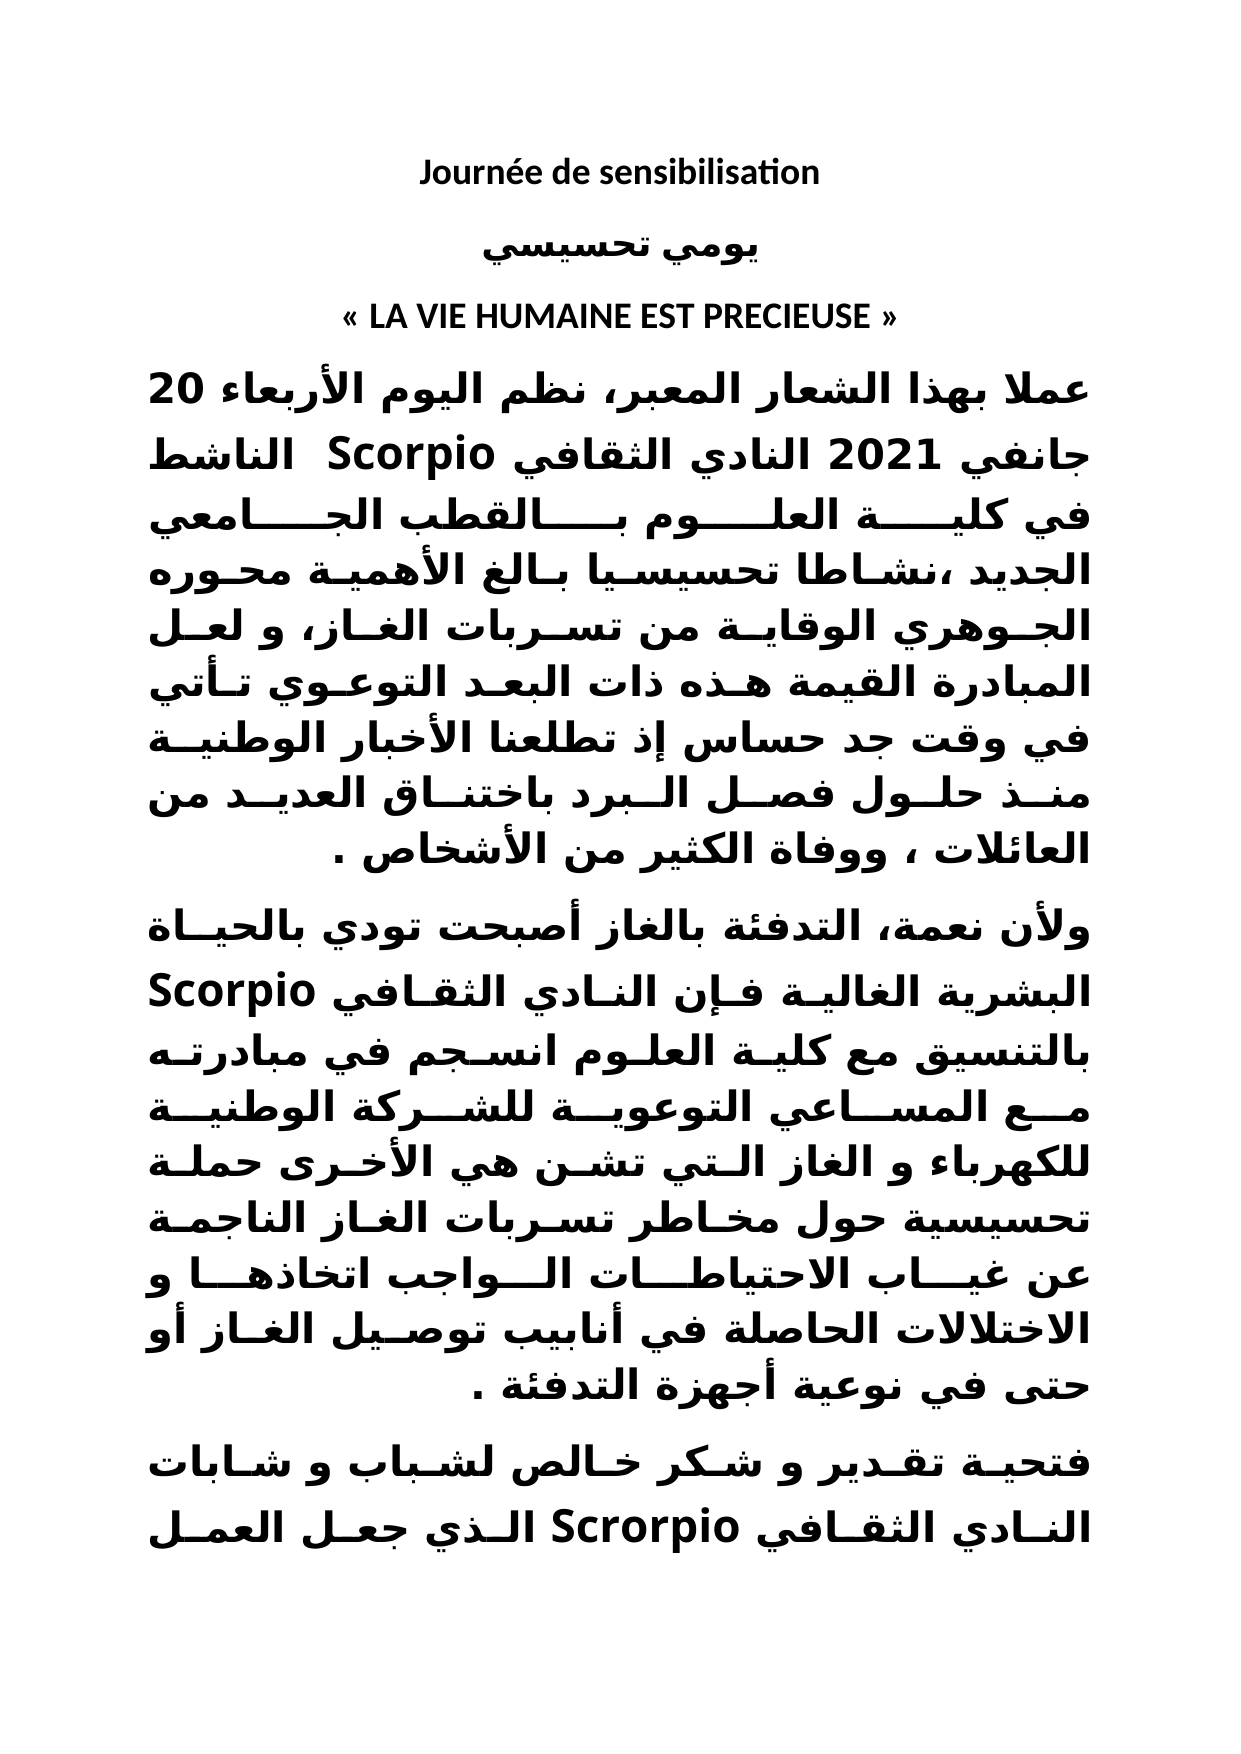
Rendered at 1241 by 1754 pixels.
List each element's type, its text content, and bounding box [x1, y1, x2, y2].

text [148, 1438, 1093, 1556]
text عملا بهذا الشعار المعبر، نظم اليوم الأربعاء 20 جانفي 2021 النادي الثقافي Scorpio الناشط في كلية العلوم بالقطب الجامعي الجديد ،نشاطا تحسيسيا بالغ الأهمية محوره الجوهري الوقاية من تسربات الغاز، و لعل المبادرة القيمة هذه ذات البعد التوعوي تأتي في وقت جد حساس إذ تطلعنا الأخبار الوطنية منذ حلول فصل البرد باختناق العديد من العائلات ، ووفاة الكثير من الأشخاص . [148, 365, 1093, 873]
text يومي تحسيسي [148, 221, 1093, 264]
text « LA VIE HUMAINE EST PRECIEUSE » [148, 292, 1093, 337]
text Journée de sensibilisation [148, 148, 1093, 193]
text ولأن نعمة، التدفئة بالغاز أصبحت تودي بالحياة البشرية الغالية فإن النادي الثقافي Scorpio بالتنسيق مع كلية العلوم انسجم في مبادرته مع المساعي التوعوية للشركة الوطنية للكهرباء و الغاز التي تشن هي الأخرى حملة تحسيسية حول مخاطر تسربات الغاز الناجمة عن غياب الاحتياطات الواجب اتخاذها و الاختلالات الحاصلة في أنابيب توصيل الغاز أو حتى في نوعية أجهزة التدفئة . [148, 901, 1093, 1409]
